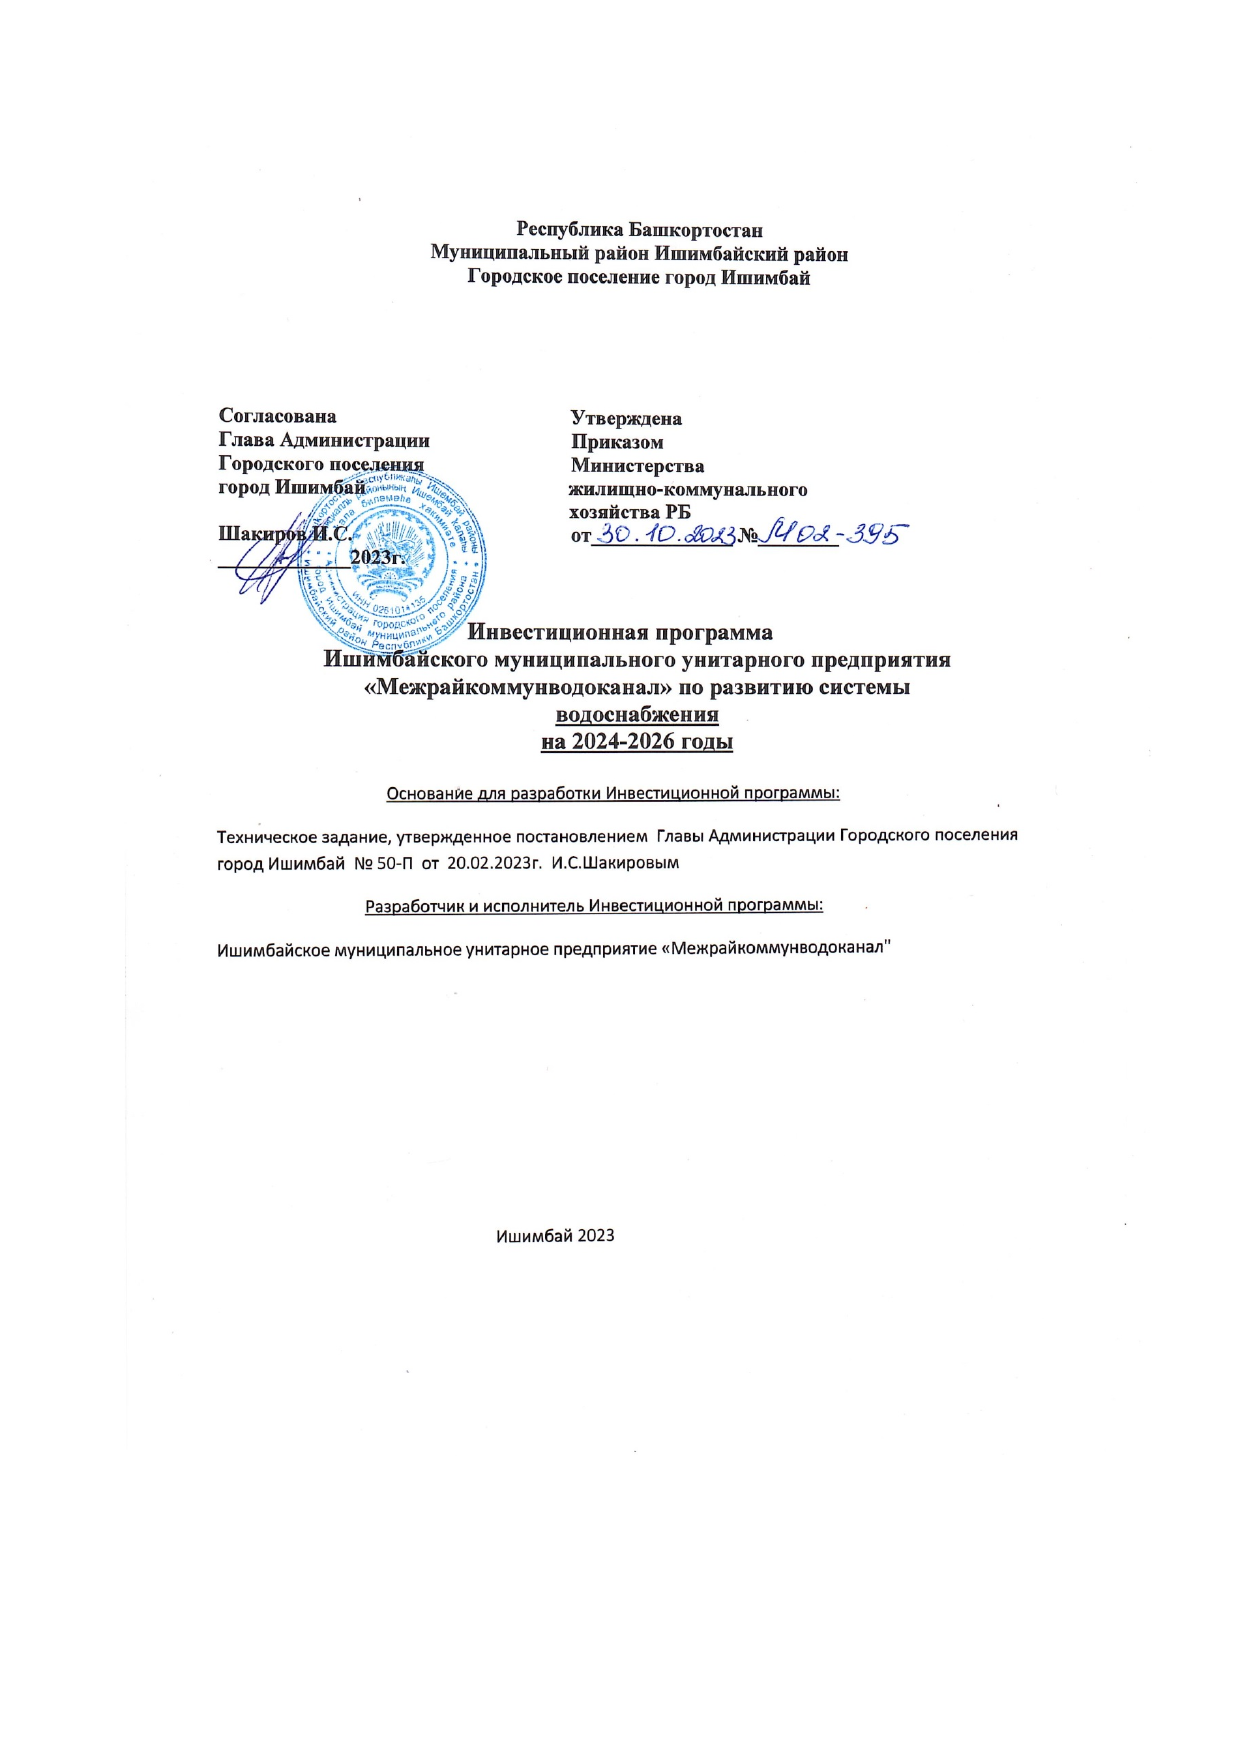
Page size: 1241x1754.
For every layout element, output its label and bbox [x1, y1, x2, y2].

picture [118, 118, 1152, 1456]
